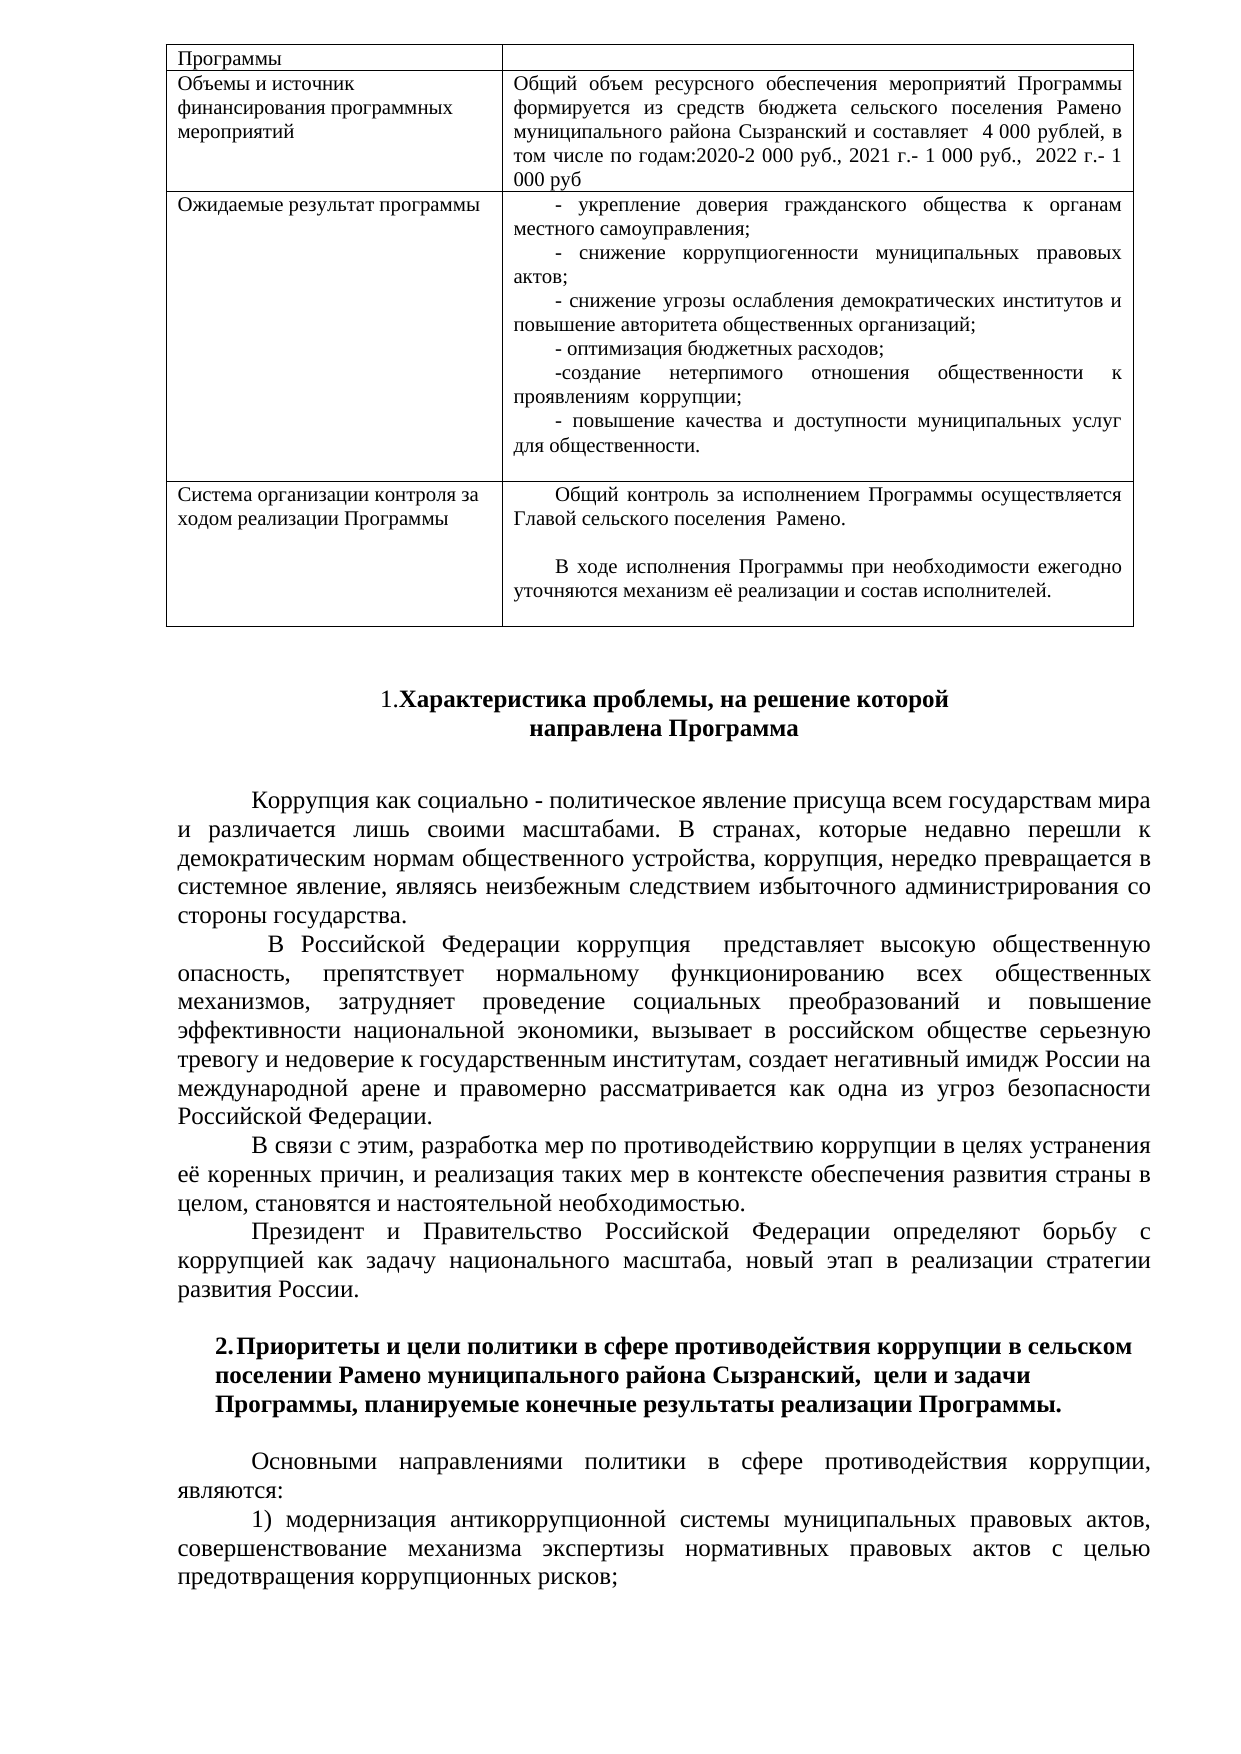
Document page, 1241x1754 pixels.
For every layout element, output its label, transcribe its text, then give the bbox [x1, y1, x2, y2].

table_cell Система организации контроля за ходом реализации Программы [167, 482, 502, 626]
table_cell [167, 45, 502, 69]
text В Российской Федерации коррупция представляет высокую общественную опасность, препятствует нормальному функционированию всех общественных механизмов, затрудняет проведение социальных преобразований и повышение эффективности национальной экономики, вызывает в российском обществе серьезную тревогу и недоверие к государственным институтам, создает негативный имидж России на международной арене и правомерно рассматривается как одна из угроз безопасности Российской Федерации. [177, 929, 1152, 1130]
list 1.Характеристика проблемы, на решение которой [177, 684, 1152, 713]
table_cell - укрепление доверия гражданского общества к органам местного самоуправления; - снижение коррупциогенности муниципальных правовых актов; - снижение угрозы ослабления демократических институтов и повышение авторитета общественных организаций; - оптимизация бюджетных расходов; -создание нетерпимого отношения общественности к проявлениям коррупции; - повышение качества и доступности муниципальных услуг для общественности. [503, 192, 1133, 481]
list направлена Программа [176, 713, 1152, 742]
table_cell Общий контроль за исполнением Программы осуществляется Главой сельского поселения Рамено. В ходе исполнения Программы при необходимости ежегодно уточняются механизм её реализации и состав исполнителей. [503, 482, 1133, 626]
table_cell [503, 45, 1133, 69]
table_cell Общий объем ресурсного обеспечения мероприятий Программы формируется из средств бюджета сельского поселения Рамено муниципального района Сызранский и составляет 4 000 рублей, в том числе по годам:2020-2 000 руб., 2021 г.- 1 000 руб., 2022 г.- 1 000 руб [503, 71, 1133, 191]
text В связи с этим, разработка мер по противодействию коррупции в целях устранения её коренных причин, и реализация таких мер в контексте обеспечения развития страны в целом, становятся и настоятельной необходимостью. [177, 1130, 1152, 1216]
table_cell Ожидаемые результат программы [167, 192, 502, 481]
text Президент и Правительство Российской Федерации определяют борьбу с коррупцией как задачу национального масштаба, новый этап в реализации стратегии развития России. [177, 1216, 1152, 1303]
text Основными направлениями политики в сфере противодействия коррупции, являются: [177, 1446, 1152, 1504]
text 1) модернизация антикоррупционной системы муниципальных правовых актов, совершенствование механизма экспертизы нормативных правовых актов с целью предотвращения коррупционных рисков; [177, 1504, 1152, 1590]
list 2. Приоритеты и цели политики в сфере противодействия коррупции в сельском поселении Рамено муниципального района Сызранский, цели и задачи Программы, планируемые конечные результаты реализации Программы. [215, 1331, 1152, 1418]
text Коррупция как социально - политическое явление присуща всем государствам мира и различается лишь своими масштабами. В странах, которые недавно перешли к демократическим нормам общественного устройства, коррупция, нередко превращается в системное явление, являясь неизбежным следствием избыточного администрирования со стороны государства. [177, 785, 1152, 929]
table_cell Объемы и источник финансирования программных мероприятий [167, 71, 502, 191]
